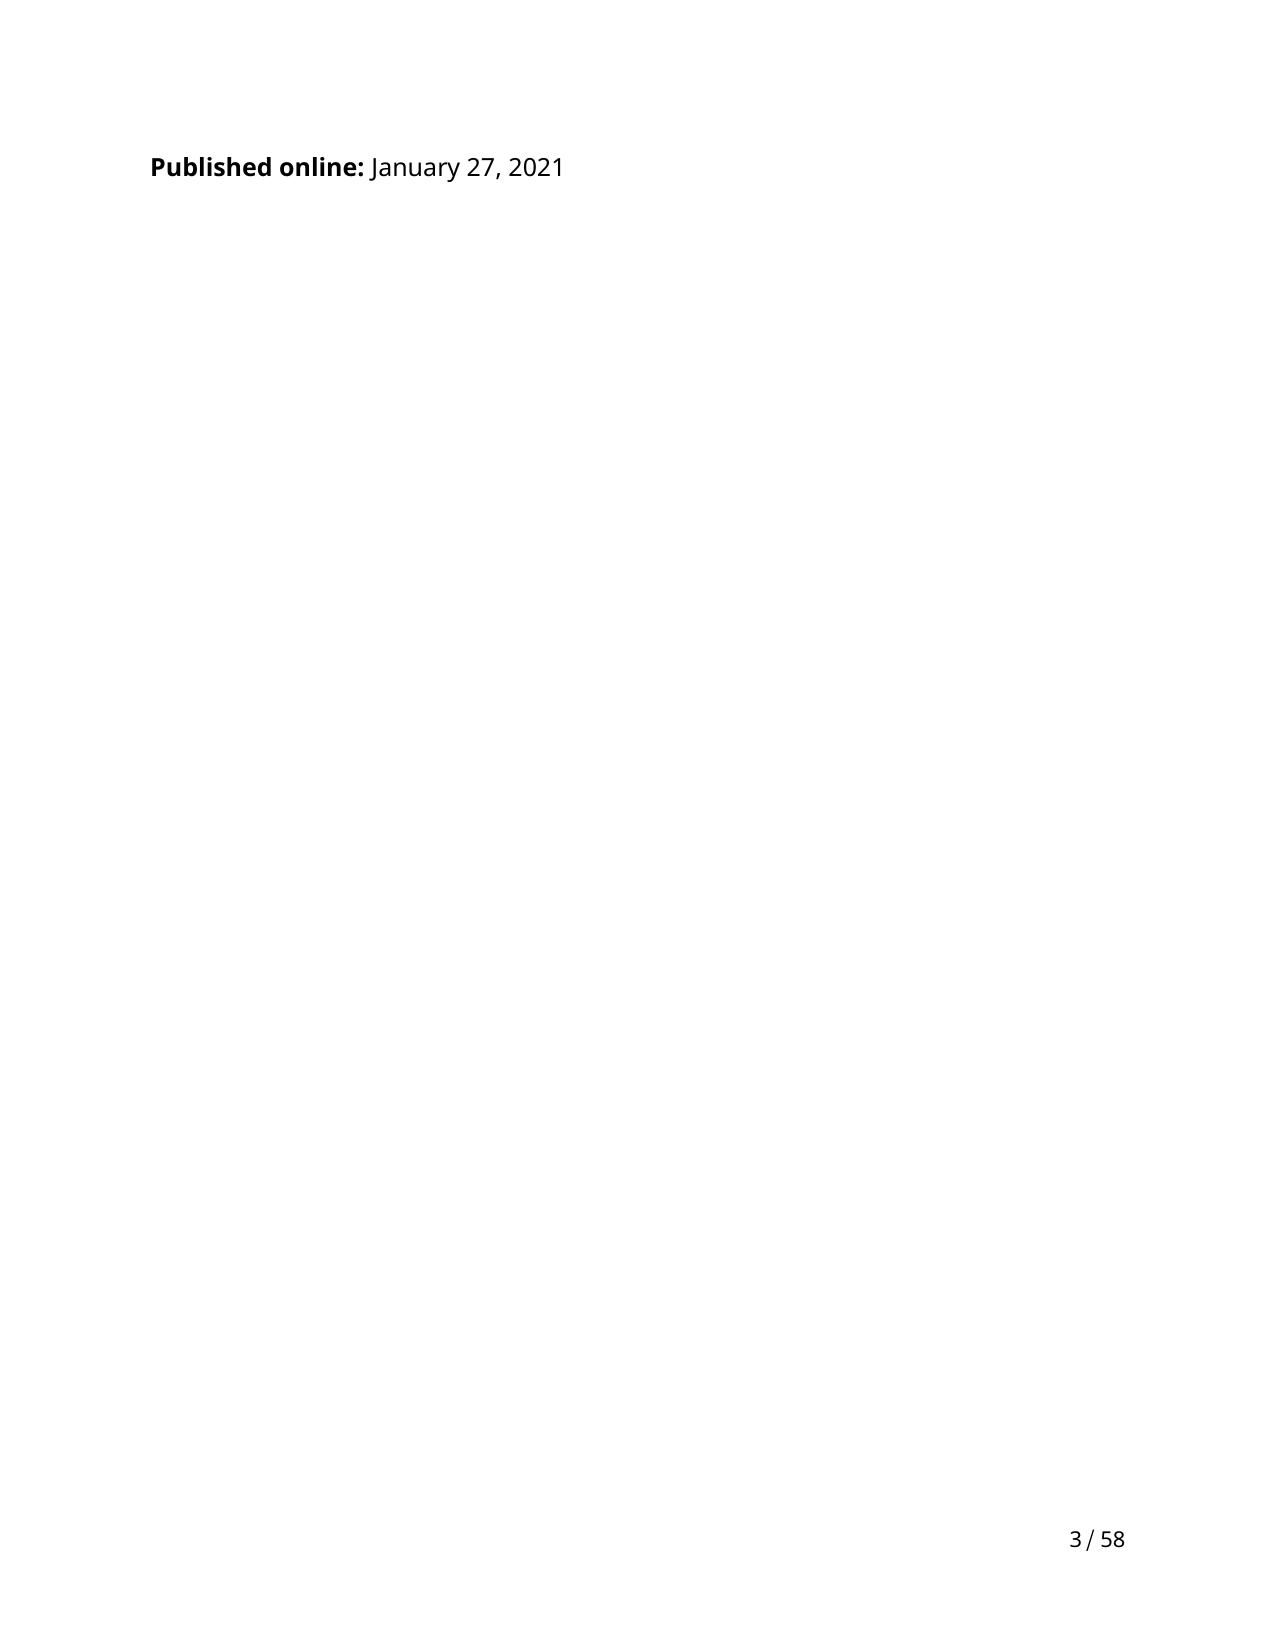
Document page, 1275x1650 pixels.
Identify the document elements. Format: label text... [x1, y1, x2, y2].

text Published online: January 27, 2021 [150, 150, 1125, 184]
